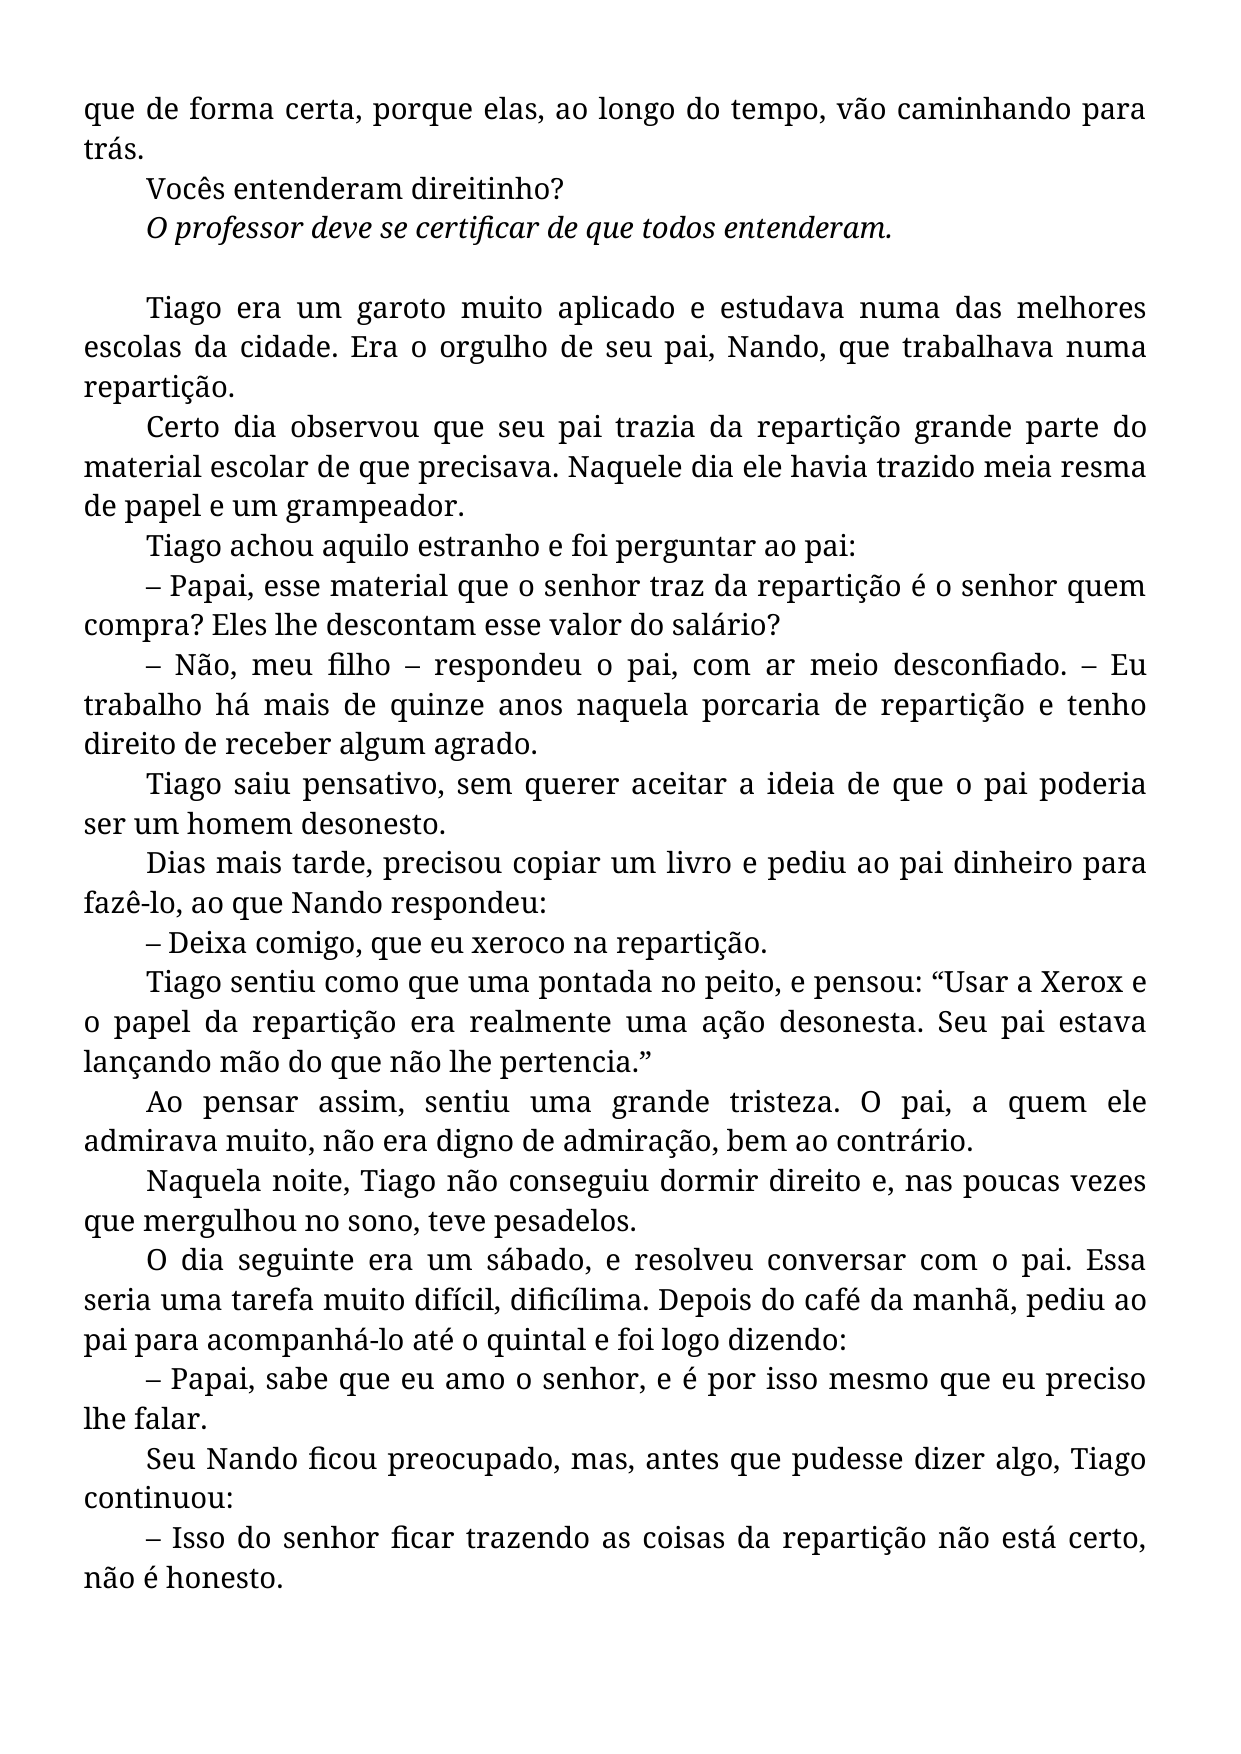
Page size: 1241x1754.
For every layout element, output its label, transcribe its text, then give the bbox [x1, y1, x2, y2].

text Tiago achou aquilo estranho e foi perguntar ao pai: [83, 525, 1148, 565]
text – Isso do senhor ficar trazendo as coisas da repartição não está certo, não é honesto. [83, 1517, 1148, 1597]
text Tiago saiu pensativo, sem querer aceitar a ideia de que o pai poderia ser um homem desonesto. [83, 763, 1148, 843]
text – Papai, esse material que o senhor traz da repartição é o senhor quem compra? Eles lhe descontam esse valor do salário? [83, 565, 1148, 644]
text Seu Nando ficou preocupado, mas, antes que pudesse dizer algo, Tiago continuou: [83, 1438, 1148, 1517]
text Naquela noite, Tiago não conseguiu dormir direito e, nas poucas vezes que mergulhou no sono, teve pesadelos. [83, 1160, 1148, 1239]
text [83, 89, 1148, 168]
text Dias mais tarde, precisou copiar um livro e pediu ao pai dinheiro para fazê-lo, ao que Nando respondeu: [83, 843, 1148, 922]
text – Deixa comigo, que eu xeroco na repartição. [83, 922, 1148, 962]
text – Não, meu filho – respondeu o pai, com ar meio desconfiado. – Eu trabalho há mais de quinze anos naquela porcaria de repartição e tenho direito de receber algum agrado. [83, 644, 1148, 763]
text Tiago era um garoto muito aplicado e estudava numa das melhores escolas da cidade. Era o orgulho de seu pai, Nando, que trabalhava numa repartição. [83, 287, 1148, 406]
text Vocês entenderam direitinho? [83, 168, 1148, 208]
text Tiago sentiu como que uma pontada no peito, e pensou: “Usar a Xerox e o papel da repartição era realmente uma ação desonesta. Seu pai estava lançando mão do que não lhe pertencia.” [83, 962, 1148, 1081]
text O dia seguinte era um sábado, e resolveu conversar com o pai. Essa seria uma tarefa muito difícil, dificílima. Depois do café da manhã, pediu ao pai para acompanhá-lo até o quintal e foi logo dizendo: [83, 1239, 1148, 1359]
text O professor deve se certificar de que todos entenderam. [83, 208, 1148, 247]
text Certo dia observou que seu pai trazia da repartição grande parte do material escolar de que precisava. Naquele dia ele havia trazido meia resma de papel e um grampeador. [83, 406, 1148, 525]
text Ao pensar assim, sentiu uma grande tristeza. O pai, a quem ele admirava muito, não era digno de admiração, bem ao contrário. [83, 1081, 1148, 1160]
text – Papai, sabe que eu amo o senhor, e é por isso mesmo que eu preciso lhe falar. [83, 1359, 1148, 1438]
